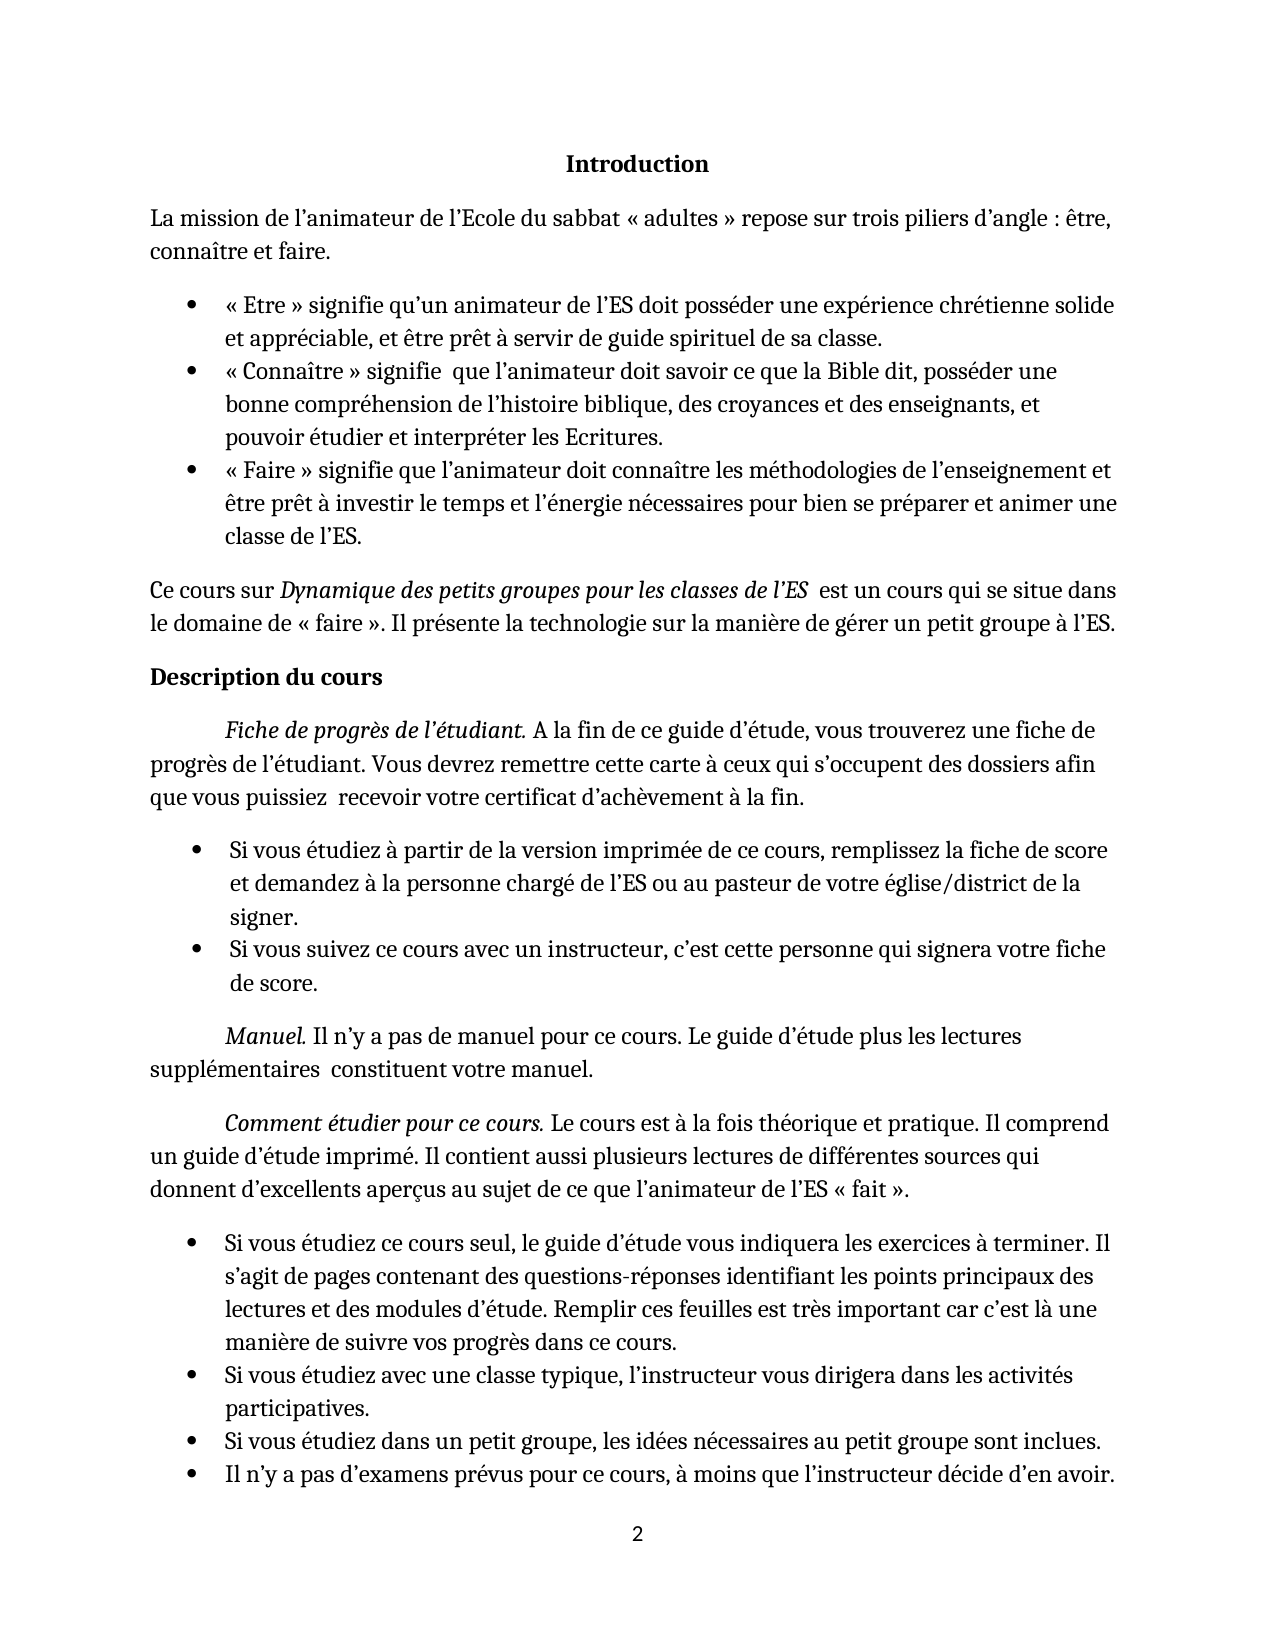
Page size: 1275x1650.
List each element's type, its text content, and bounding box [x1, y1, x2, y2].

list Il n’y a pas d’examens prévus pour ce cours, à moins que l’instructeur décide d’en avoir. [187, 1460, 1125, 1489]
list Si vous suivez ce cours avec un instructeur, c’est cette personne qui signera votre fiche de score. [192, 935, 1125, 997]
text Comment étudier pour ce cours. Le cours est à la fois théorique et pratique. Il comprend un guide d’étude imprimé. Il contient aussi plusieurs lectures de différentes sources qui donnent d’excellents aperçus au sujet de ce que l’animateur de l’ES « fait ». [150, 1109, 1125, 1204]
text Manuel. Il n’y a pas de manuel pour ce cours. Le guide d’étude plus les lectures supplémentaires constituent votre manuel. [150, 1022, 1125, 1084]
list Si vous étudiez avec une classe typique, l’instructeur vous dirigera dans les activités participatives. [187, 1361, 1125, 1423]
list « Connaître » signifie que l’animateur doit savoir ce que la Bible dit, posséder une bonne compréhension de l’histoire biblique, des croyances et des enseignants, et pouvoir étudier et interpréter les Ecritures. [187, 357, 1125, 452]
list Si vous étudiez dans un petit groupe, les idées nécessaires au petit groupe sont inclues. [187, 1427, 1125, 1456]
list Si vous étudiez ce cours seul, le guide d’étude vous indiquera les exercices à terminer. Il s’agit de pages contenant des questions-réponses identifiant les points principaux des lectures et des modules d’étude. Remplir ces feuilles est très important car c’est là une manière de suivre vos progrès dans ce cours. [187, 1229, 1125, 1357]
list « Faire » signifie que l’animateur doit connaître les méthodologies de l’enseignement et être prêt à investir le temps et l’énergie nécessaires pour bien se préparer et animer une classe de l’ES. [187, 456, 1125, 551]
text Introduction [150, 150, 1125, 179]
list Si vous étudiez à partir de la version imprimée de ce cours, remplissez la fiche de score et demandez à la personne chargé de l’ES ou au pasteur de votre église/district de la signer. [192, 836, 1125, 931]
text Description du cours [150, 663, 1125, 691]
text Ce cours sur Dynamique des petits groupes pour les classes de l’ES est un cours qui se situe dans le domaine de « faire ». Il présente la technologie sur la manière de gérer un petit groupe à l’ES. [150, 576, 1125, 637]
list « Etre » signifie qu’un animateur de l’ES doit posséder une expérience chrétienne solide et appréciable, et être prêt à servir de guide spirituel de sa classe. [187, 291, 1125, 352]
text La mission de l’animateur de l’Ecole du sabbat « adultes » repose sur trois piliers d’angle : être, connaître et faire. [150, 204, 1125, 266]
text Fiche de progrès de l’étudiant. A la fin de ce guide d’étude, vous trouverez une fiche de progrès de l’étudiant. Vous devrez remettre cette carte à ceux qui s’occupent des dossiers afin que vous puissiez recevoir votre certificat d’achèvement à la fin. [150, 716, 1125, 811]
